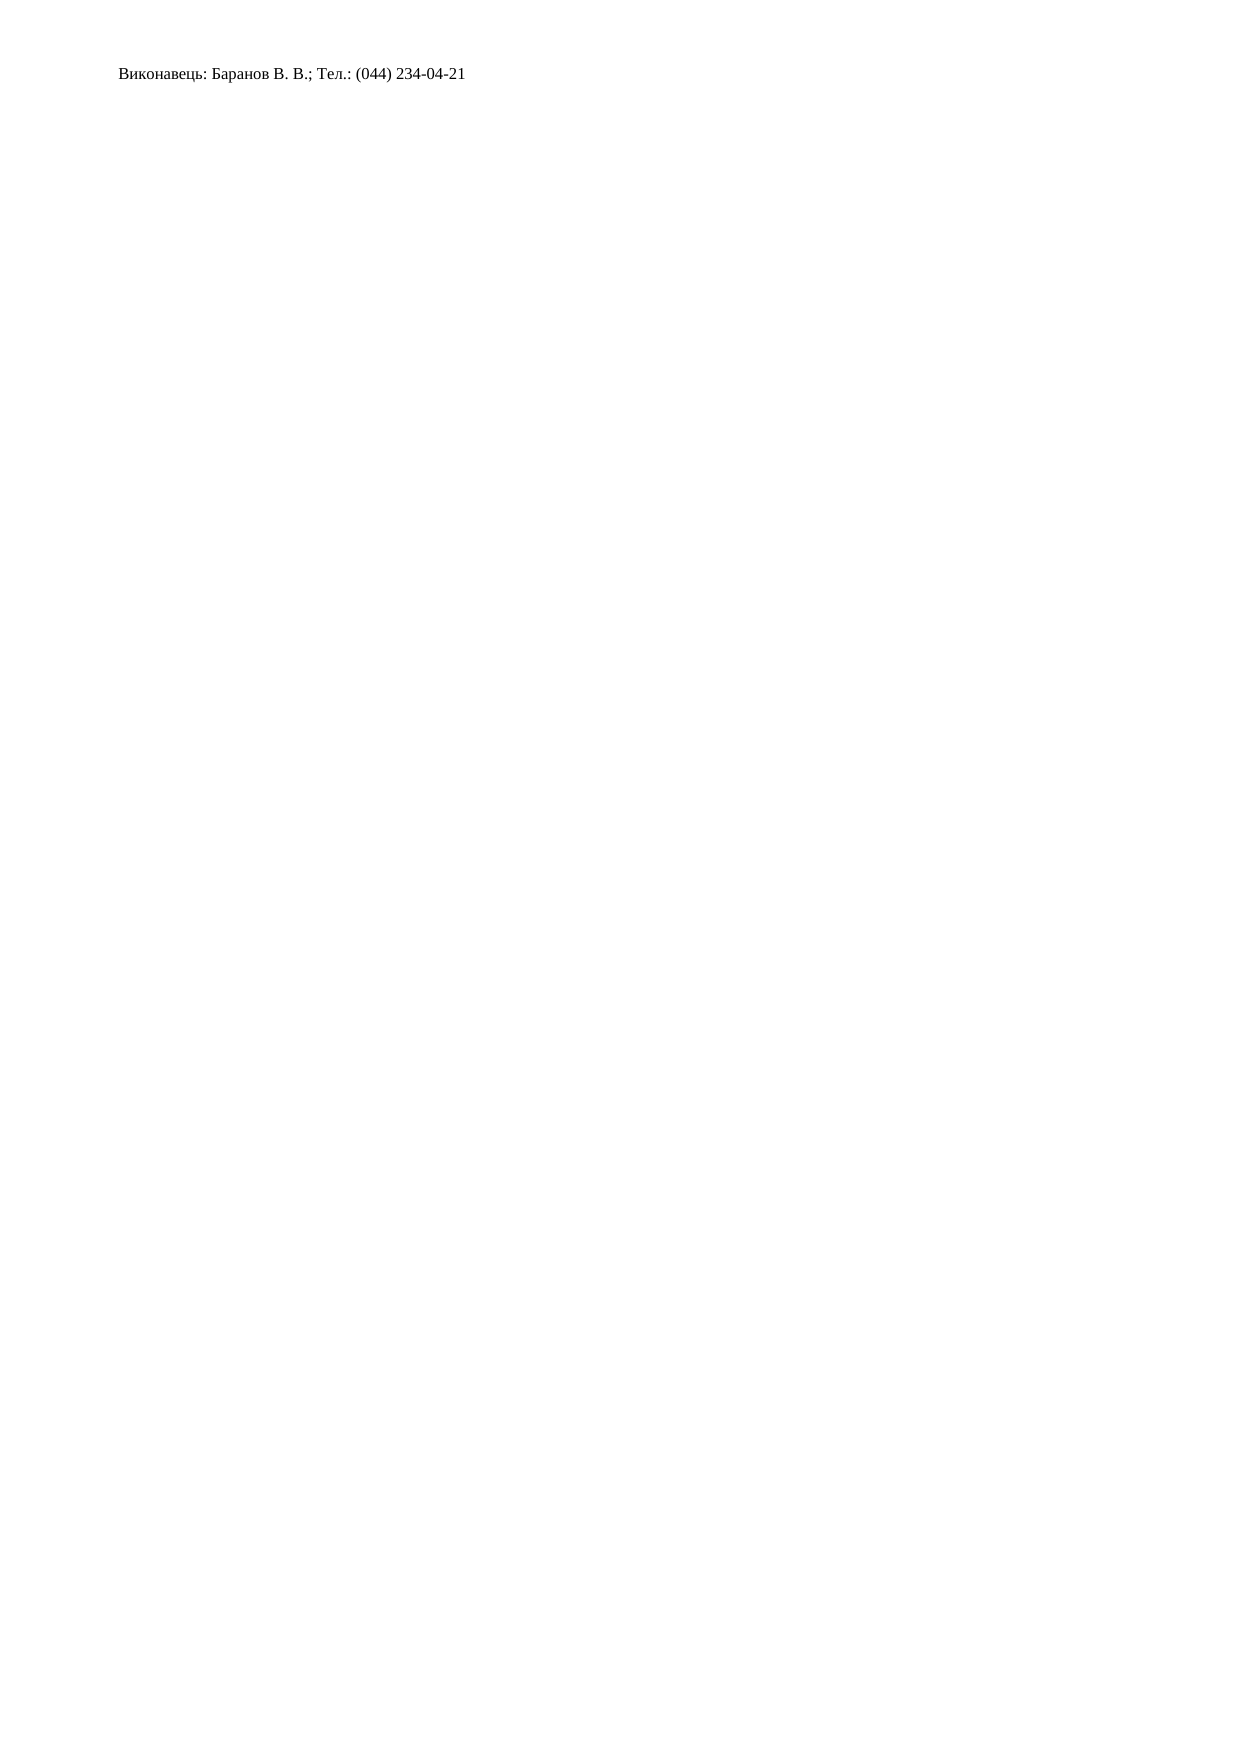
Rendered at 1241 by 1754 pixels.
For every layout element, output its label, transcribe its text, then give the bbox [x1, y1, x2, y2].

text Виконавець: Баранов В. В.; Тел.: (044) 234-04-21 [118, 63, 1152, 83]
